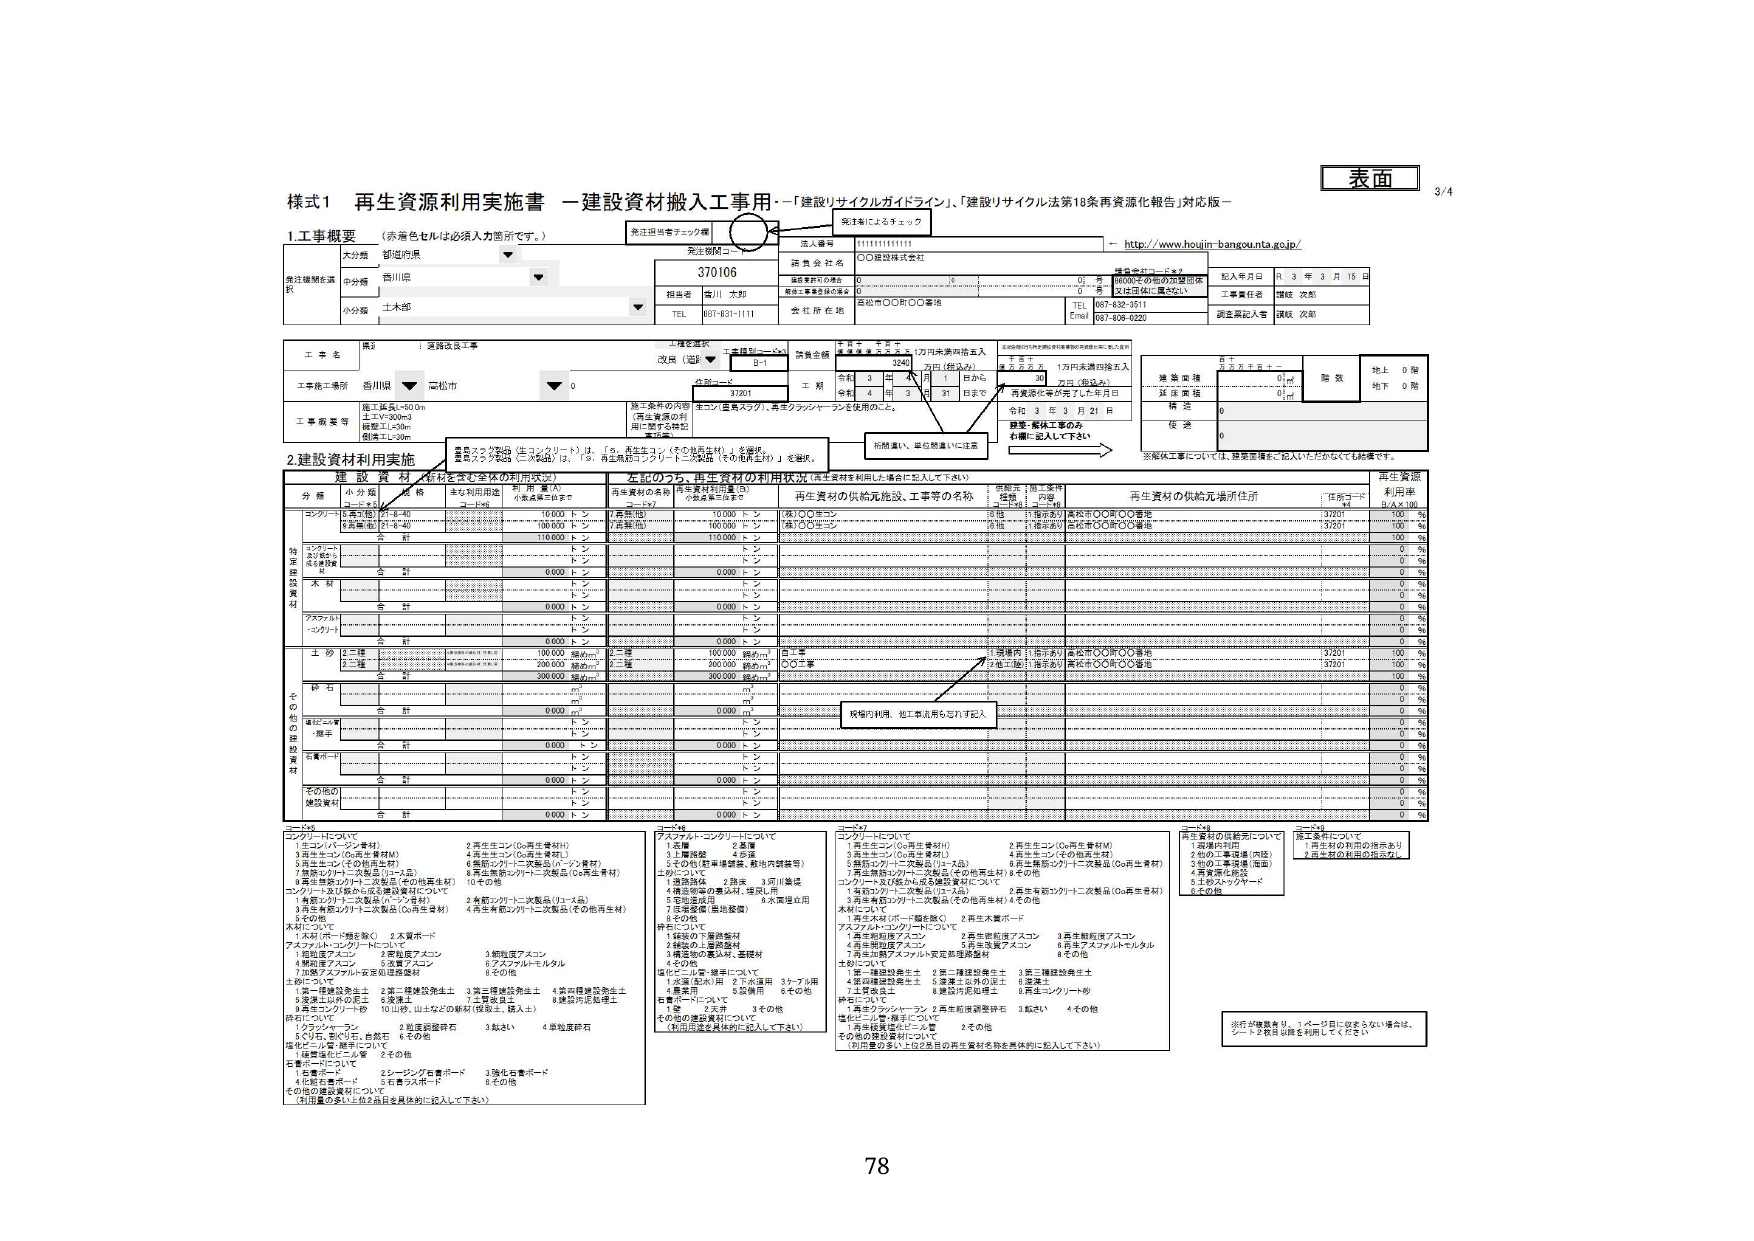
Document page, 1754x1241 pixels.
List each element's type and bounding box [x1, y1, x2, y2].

picture [124, 135, 1545, 1105]
